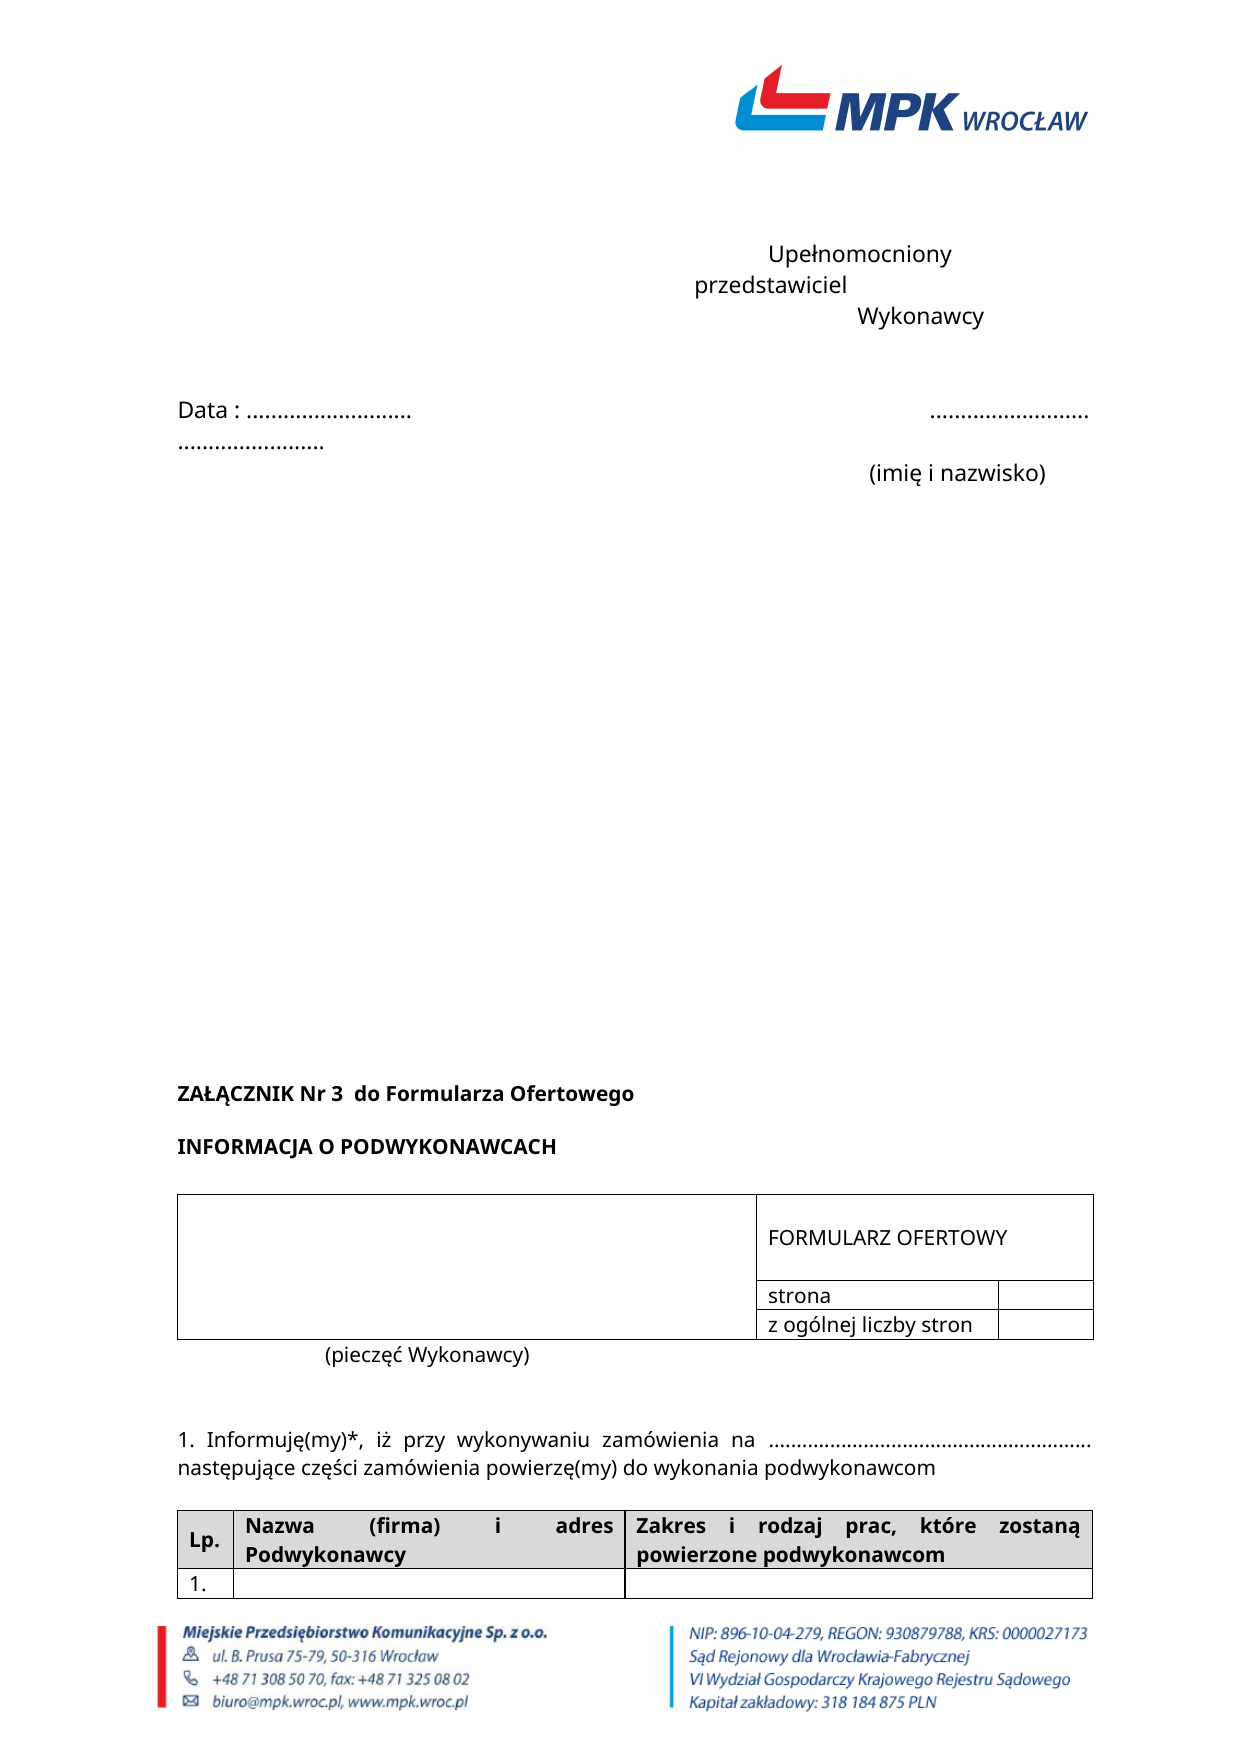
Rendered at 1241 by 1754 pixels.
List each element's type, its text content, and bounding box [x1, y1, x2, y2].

table_cell [234, 1569, 624, 1598]
table_cell strona [757, 1281, 998, 1309]
text Wykonawcy [768, 300, 1092, 331]
table_header Lp. [178, 1511, 233, 1568]
text ZAŁĄCZNIK Nr 3 do Formularza Ofertowego [177, 1079, 1092, 1107]
text (pieczęć Wykonawcy) [251, 1340, 1092, 1368]
table_cell [999, 1310, 1093, 1339]
table_header [178, 1195, 756, 1339]
text 1. Informuję(my)*, iż przy wykonywaniu zamówienia na .......................................................... następujące części zamówienia powierzę(my) do wykonania podwykonawcom [177, 1425, 1092, 1482]
text Informacja o podwykonawcach [177, 1132, 1092, 1161]
picture [0, 1595, 1216, 1734]
table_cell z ogólnej liczby stron [757, 1310, 998, 1339]
table_cell [999, 1281, 1093, 1309]
text (imię i nazwisko) [768, 456, 1092, 488]
table_header Zakres i rodzaj prac, które zostaną powierzone podwykonawcom [626, 1511, 1092, 1568]
table_header FORMULARZ OFERTOWY [757, 1195, 1093, 1280]
text Data : ........................... .................................................. [177, 394, 1092, 456]
table_header Nazwa (firma) i adres Podwykonawcy [234, 1511, 624, 1568]
text Upełnomocniony przedstawiciel [694, 238, 1092, 300]
table_cell [626, 1569, 1092, 1598]
picture [17, 0, 1241, 162]
table_cell 1. [178, 1569, 233, 1598]
